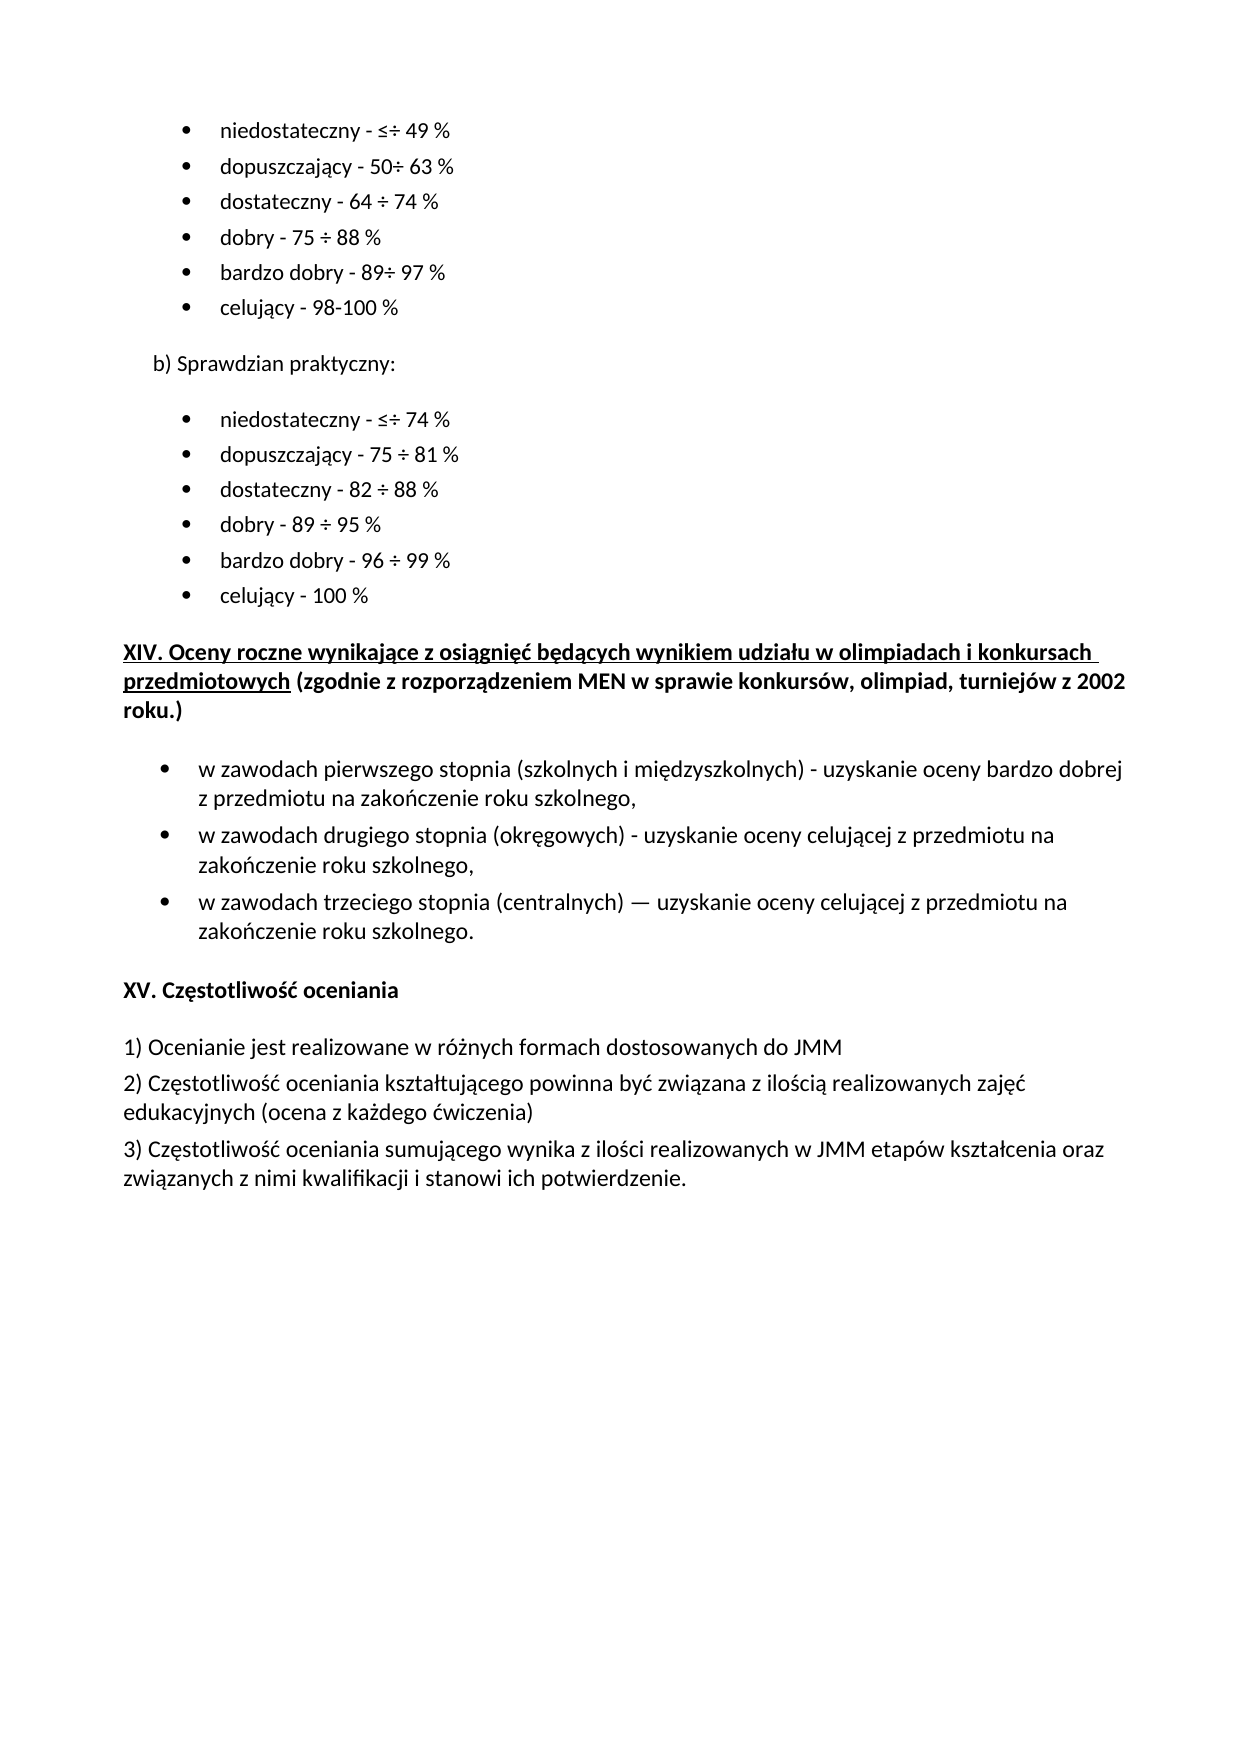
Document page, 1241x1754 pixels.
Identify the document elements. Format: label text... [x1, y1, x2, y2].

list dopuszczający - 75 ÷ 81 % [182, 440, 1136, 468]
list dostateczny - 64 ÷ 74 % [182, 187, 1136, 215]
text 1) Ocenianie jest realizowane w różnych formach dostosowanych do JMM [123, 1032, 1136, 1061]
list dopuszczający - 50÷ 63 % [182, 152, 1136, 180]
text XV. Częstotliwość oceniania [123, 975, 1136, 1004]
text b) Sprawdzian praktyczny: [123, 349, 1136, 377]
list w zawodach trzeciego stopnia (centralnych) — uzyskanie oceny celującej z przedmiotu na zakończenie roku szkolnego. [161, 887, 1136, 946]
list w zawodach pierwszego stopnia (szkolnych i międzyszkolnych) - uzyskanie oceny bardzo dobrej z przedmiotu na zakończenie roku szkolnego, [161, 754, 1136, 812]
list niedostateczny - ≤÷ 74 % [182, 405, 1136, 433]
text 3) Częstotliwość oceniania sumującego wynika z ilości realizowanych w JMM etapów kształcenia oraz związanych z nimi kwalifikacji i stanowi ich potwierdzenie. [123, 1134, 1136, 1192]
list bardzo dobry - 89÷ 97 % [182, 258, 1136, 286]
list celujący - 98-100 % [182, 293, 1136, 321]
list celujący - 100 % [182, 581, 1136, 609]
list w zawodach drugiego stopnia (okręgowych) - uzyskanie oceny celującej z przedmiotu na zakończenie roku szkolnego, [161, 821, 1136, 879]
list dostateczny - 82 ÷ 88 % [182, 476, 1136, 503]
list bardzo dobry - 96 ÷ 99 % [182, 546, 1136, 574]
text 2) Częstotliwość oceniania kształtującego powinna być związana z ilością realizowanych zajęć edukacyjnych (ocena z każdego ćwiczenia) [123, 1068, 1136, 1127]
list dobry - 75 ÷ 88 % [182, 223, 1136, 251]
list dobry - 89 ÷ 95 % [182, 511, 1136, 539]
text XIV. Oceny roczne wynikające z osiągnięć będących wynikiem udziału w olimpiadach i konkursach przedmiotowych (zgodnie z rozporządzeniem MEN w sprawie konkursów, olimpiad, turniejów z 2002 roku.) [123, 637, 1136, 725]
list niedostateczny - ≤÷ 49 % [182, 117, 1136, 145]
